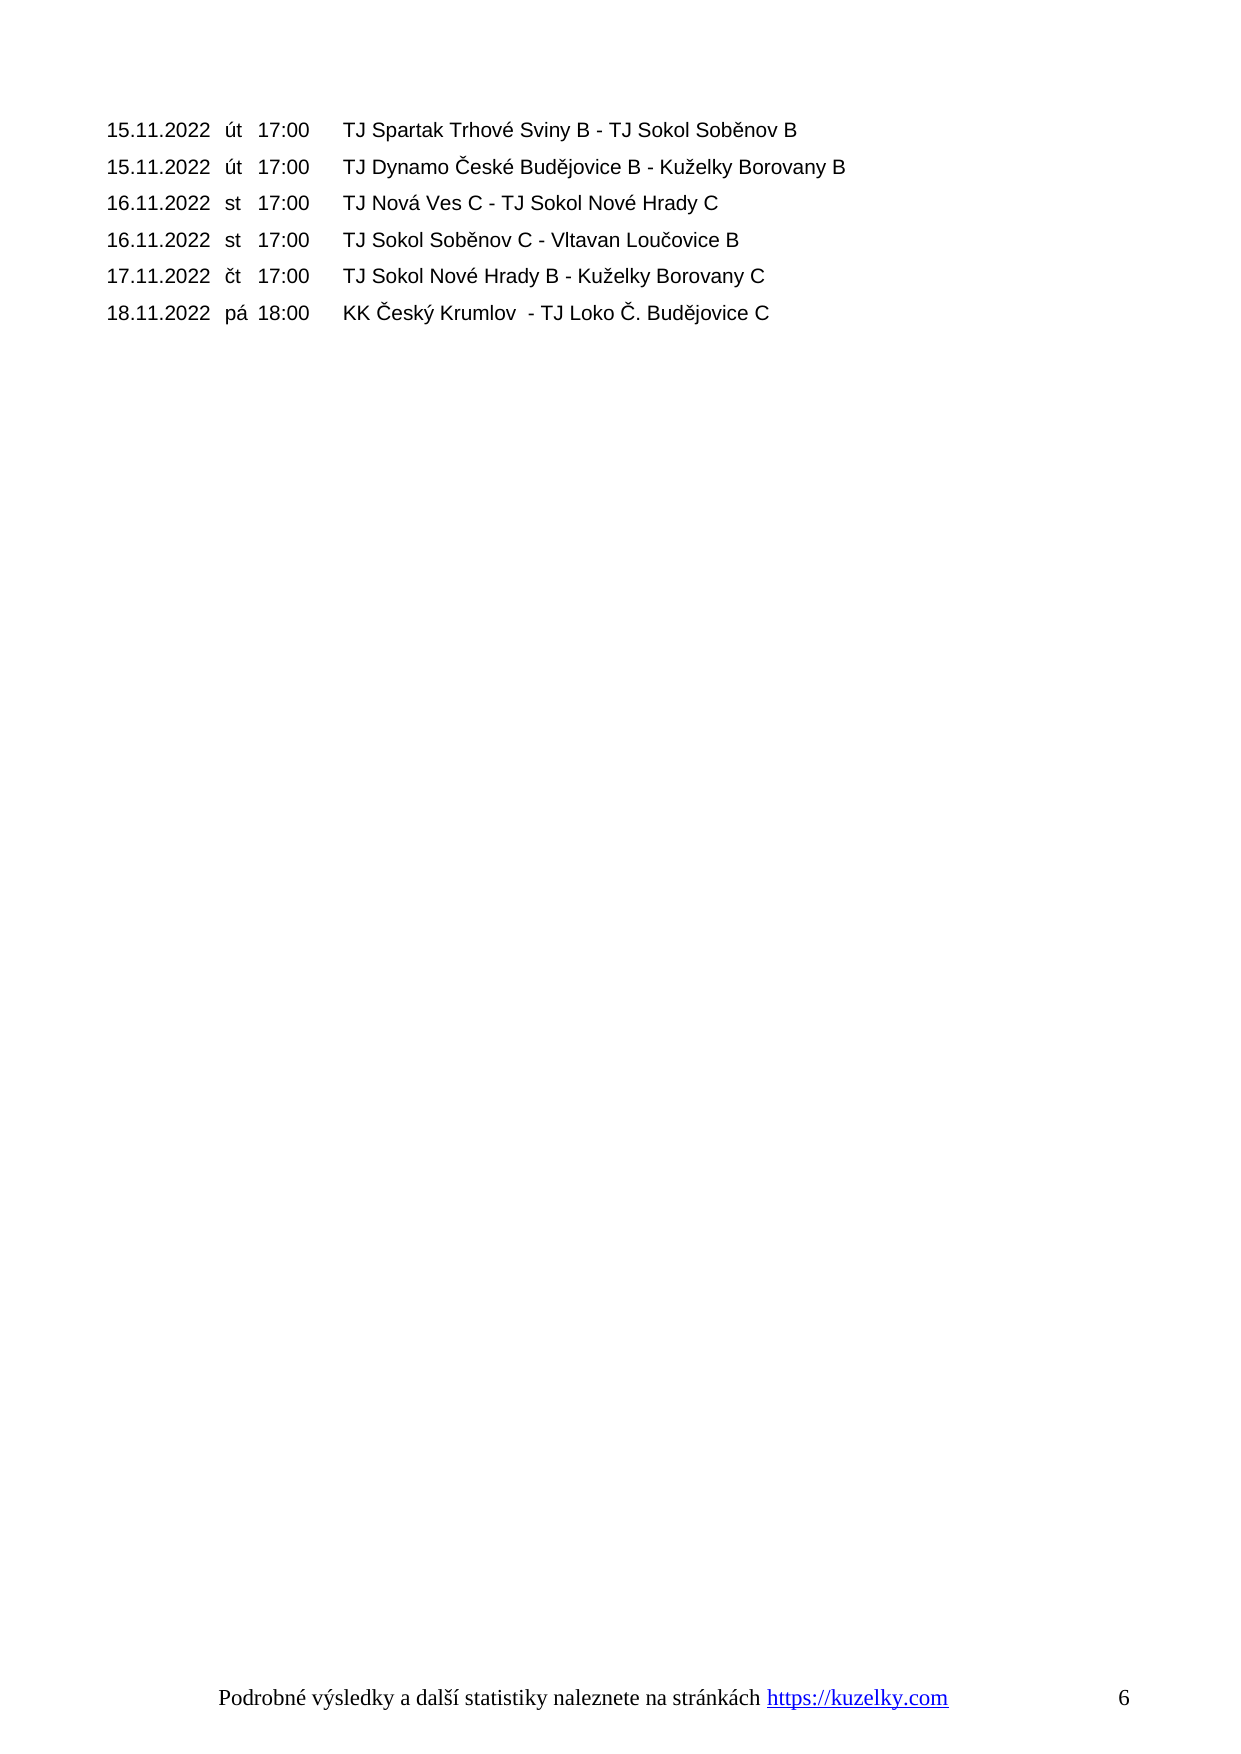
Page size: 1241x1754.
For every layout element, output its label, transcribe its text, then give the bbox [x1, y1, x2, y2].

text 18.11.2022 pá 18:00 KK Český Krumlov - TJ Loko Č. Budějovice C [106, 300, 1134, 324]
text 16.11.2022 st 17:00 TJ Nová Ves C - TJ Sokol Nové Hrady C [106, 191, 1134, 215]
text 17.11.2022 čt 17:00 TJ Sokol Nové Hrady B - Kuželky Borovany C [106, 264, 1134, 288]
text 15.11.2022 út 17:00 TJ Dynamo České Budějovice B - Kuželky Borovany B [106, 154, 1134, 178]
text 15.11.2022 út 17:00 TJ Spartak Trhové Sviny B - TJ Sokol Soběnov B [106, 118, 1134, 142]
text 16.11.2022 st 17:00 TJ Sokol Soběnov C - Vltavan Loučovice B [106, 227, 1134, 251]
